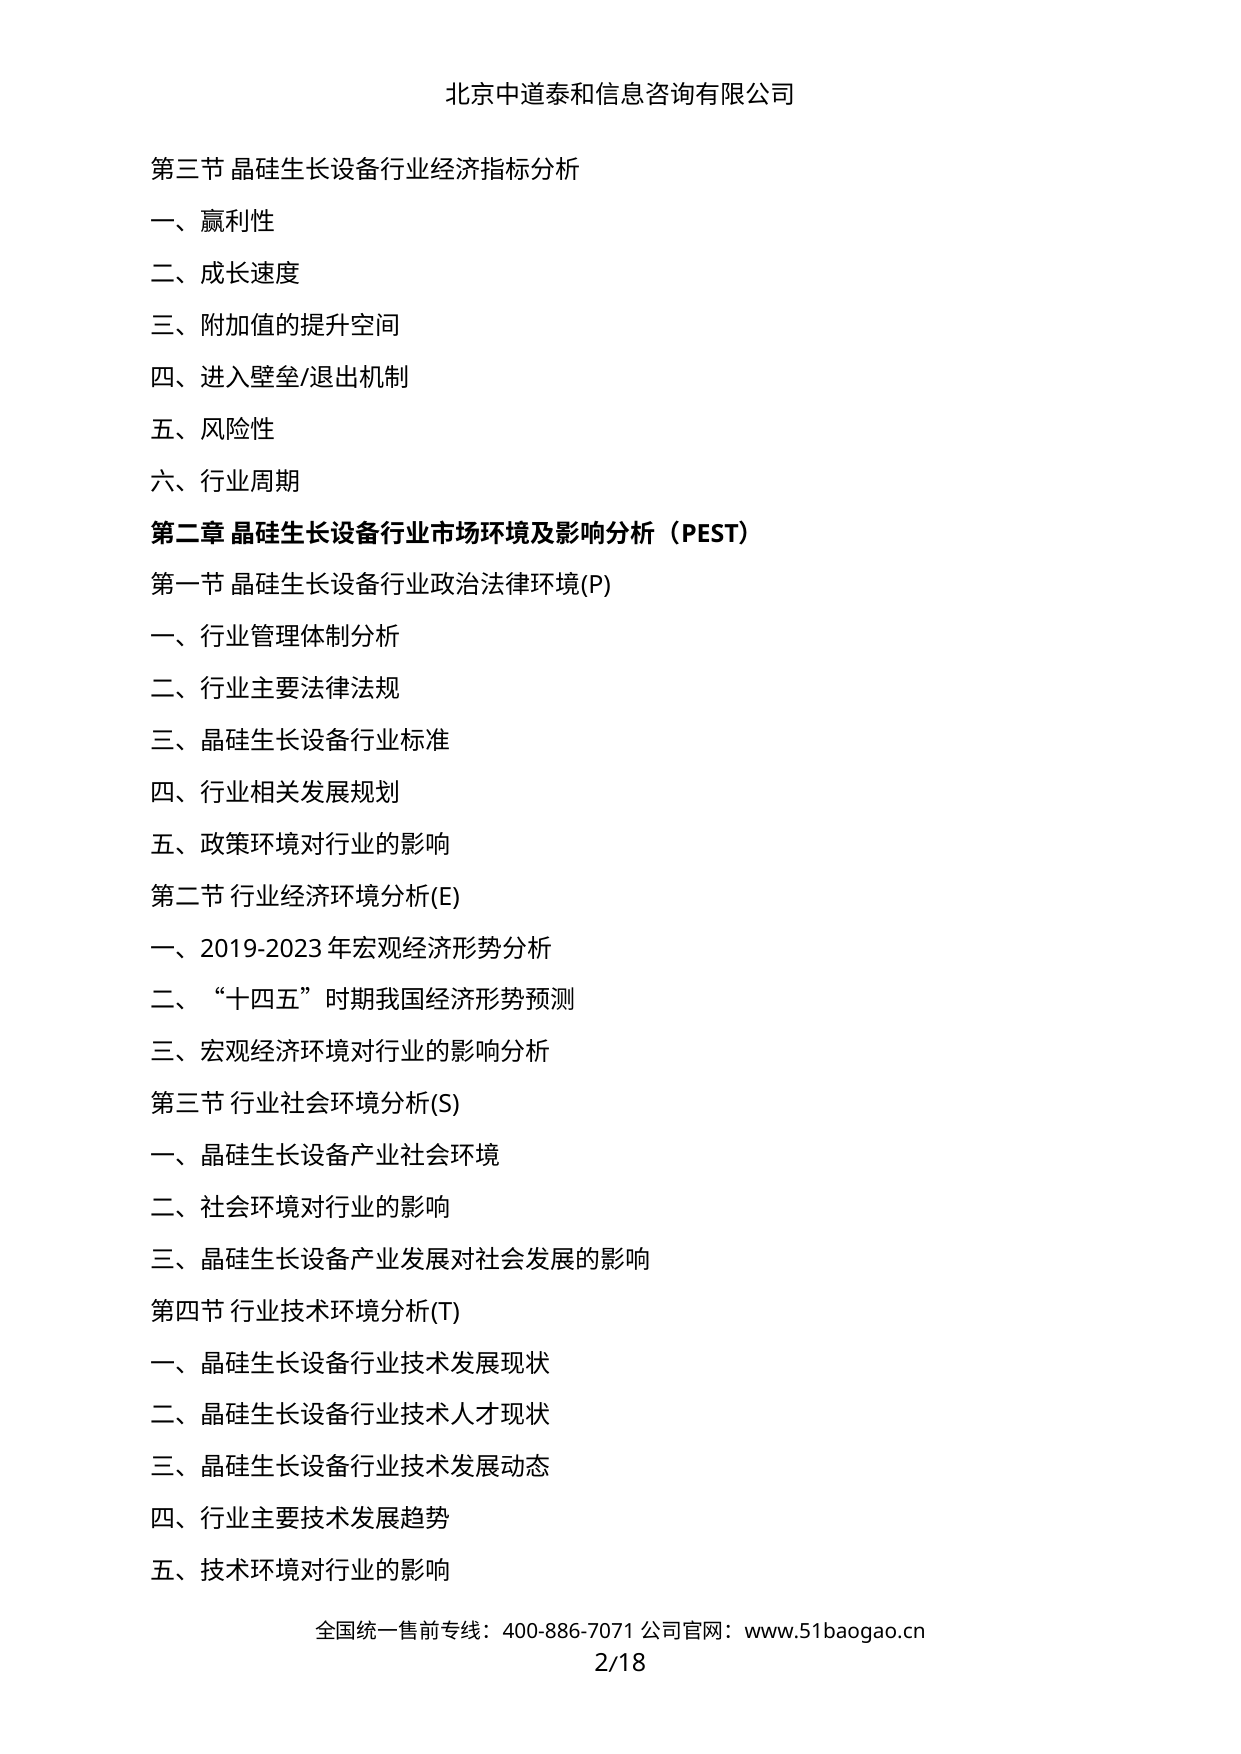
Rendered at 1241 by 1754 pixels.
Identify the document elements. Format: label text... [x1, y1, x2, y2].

text 五、风险性 [150, 409, 1090, 446]
text 五、技术环境对行业的影响 [150, 1551, 1090, 1587]
text 第一节 晶硅生长设备行业政治法律环境(P) [150, 565, 1090, 601]
text 四、行业主要技术发展趋势 [150, 1499, 1090, 1535]
text 四、进入壁垒/退出机制 [150, 357, 1090, 394]
text 五、政策环境对行业的影响 [150, 824, 1090, 861]
text 三、晶硅生长设备产业发展对社会发展的影响 [150, 1239, 1090, 1276]
text 二、社会环境对行业的影响 [150, 1187, 1090, 1224]
text 第三节 行业社会环境分析(S) [150, 1084, 1090, 1120]
text 三、晶硅生长设备行业技术发展动态 [150, 1447, 1090, 1483]
text 二、成长速度 [150, 254, 1090, 290]
text 一、行业管理体制分析 [150, 617, 1090, 653]
text 二、行业主要法律法规 [150, 669, 1090, 705]
text 三、附加值的提升空间 [150, 306, 1090, 342]
text 三、晶硅生长设备行业标准 [150, 721, 1090, 757]
text 第四节 行业技术环境分析(T) [150, 1291, 1090, 1327]
text 二、晶硅生长设备行业技术人才现状 [150, 1395, 1090, 1431]
text 三、宏观经济环境对行业的影响分析 [150, 1032, 1090, 1068]
text 一、晶硅生长设备行业技术发展现状 [150, 1343, 1090, 1379]
text 一、晶硅生长设备产业社会环境 [150, 1136, 1090, 1172]
text 第二章 晶硅生长设备行业市场环境及影响分析（PEST） [150, 513, 1090, 549]
text 四、行业相关发展规划 [150, 772, 1090, 809]
text 一、2019-2023年宏观经济形势分析 [150, 928, 1090, 964]
text 六、行业周期 [150, 461, 1090, 497]
text 二、“十四五”时期我国经济形势预测 [150, 980, 1090, 1016]
text 第二节 行业经济环境分析(E) [150, 876, 1090, 912]
text 第三节 晶硅生长设备行业经济指标分析 [150, 150, 1090, 186]
text 一、赢利性 [150, 202, 1090, 238]
